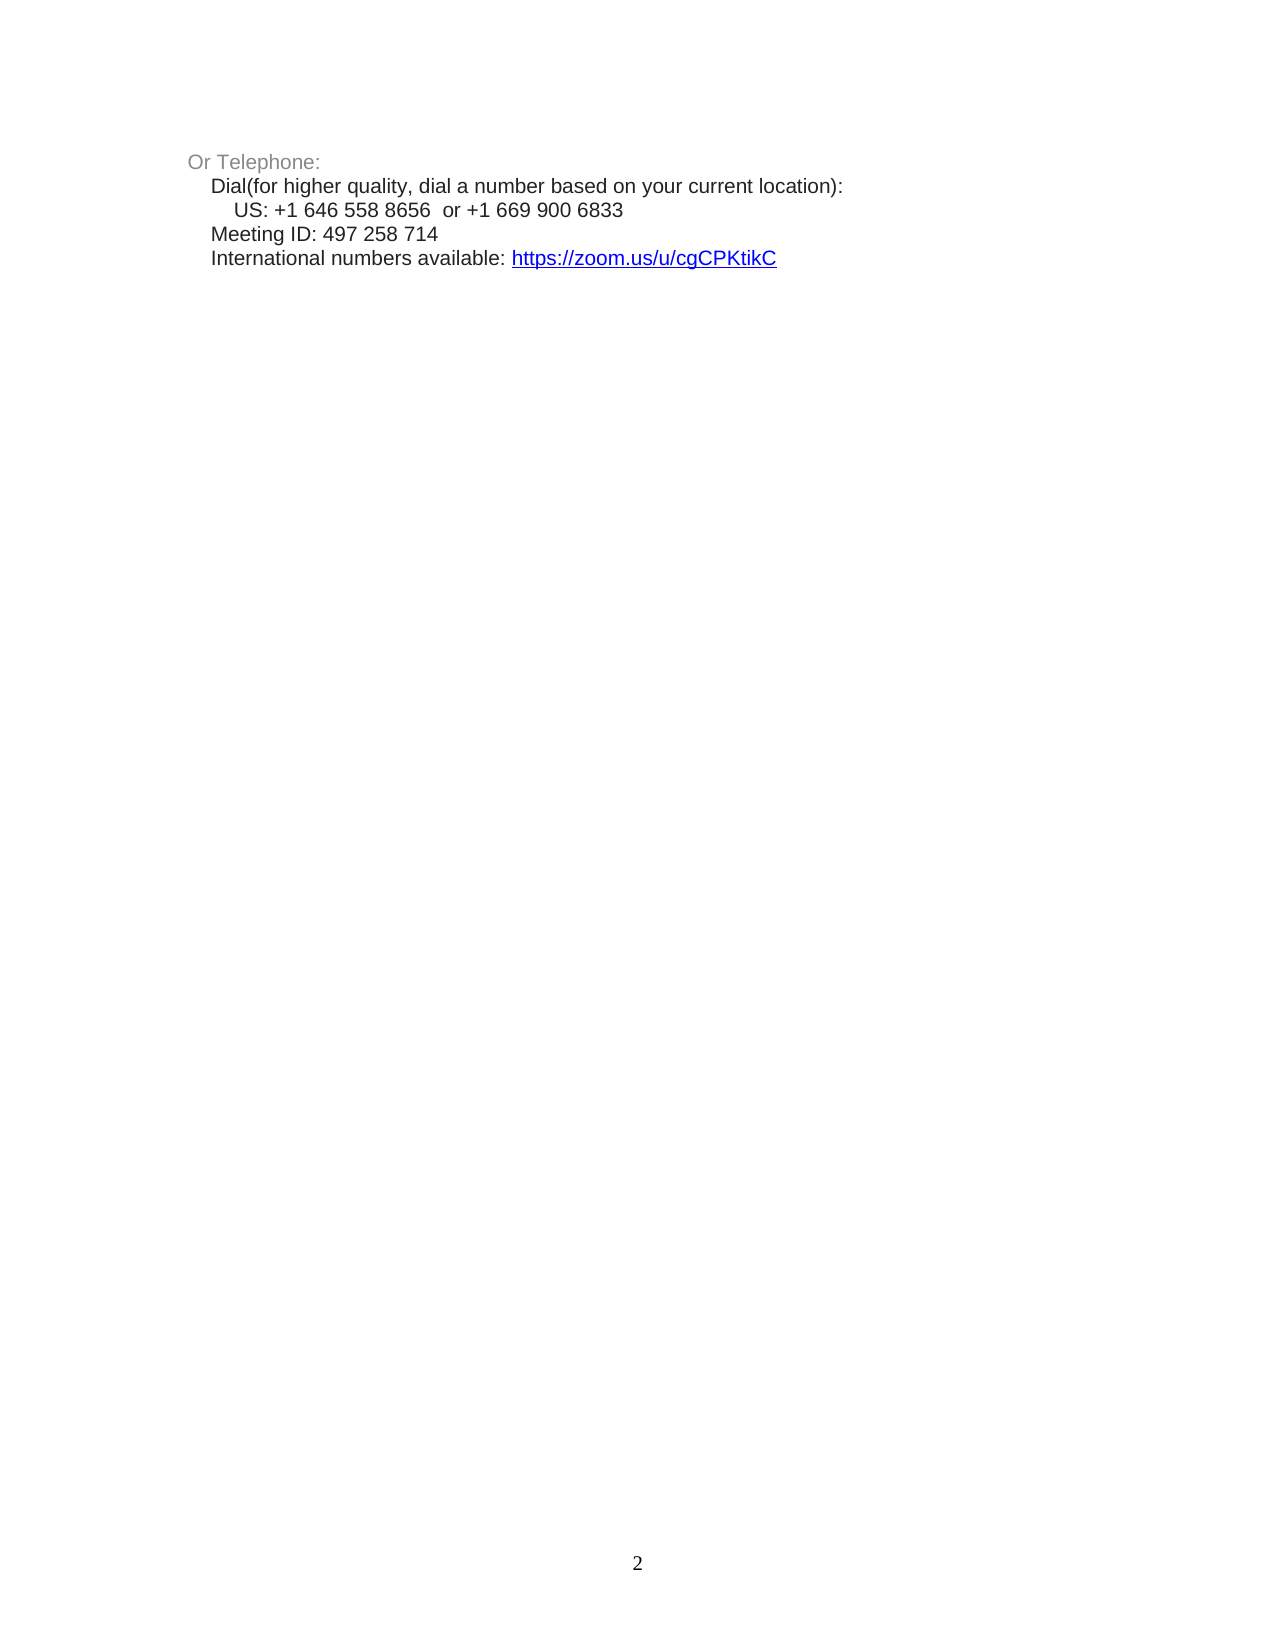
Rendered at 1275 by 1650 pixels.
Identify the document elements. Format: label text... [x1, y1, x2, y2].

text Or Telephone: Dial(for higher quality, dial a number based on your current location): US: +1 646 558 8656 or +1 669 900 6833 Meeting ID: 497 258 714 International numbers available: https://zoom.us/u/cgCPKtikC [187, 150, 1087, 270]
